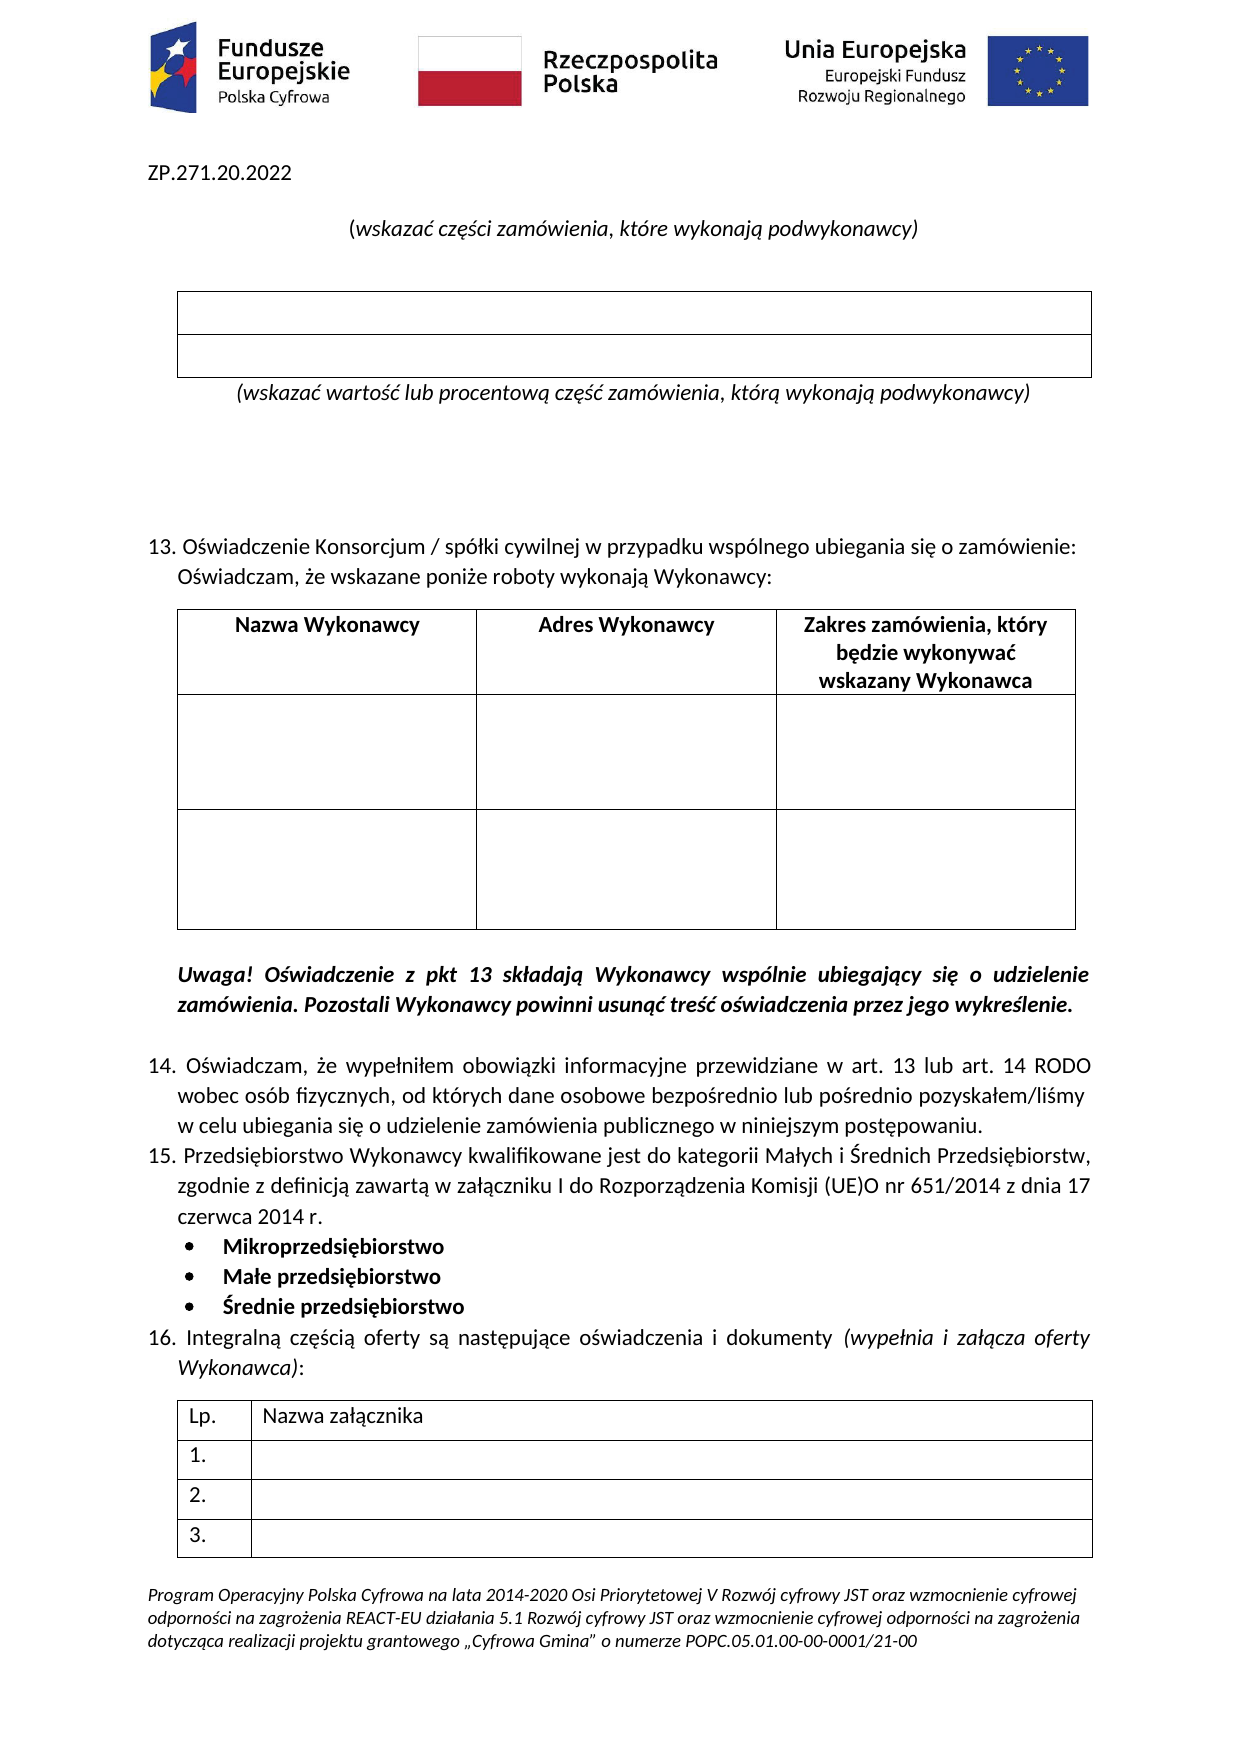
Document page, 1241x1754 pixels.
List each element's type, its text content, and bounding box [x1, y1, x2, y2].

table_cell [477, 695, 776, 809]
table_header Zakres zamówienia, który będzie wykonywać wskazany Wykonawca [777, 610, 1075, 694]
table_cell [252, 1441, 1092, 1479]
table_header Adres Wykonawcy [477, 610, 776, 694]
list Integralną częścią oferty są następujące oświadczenia i dokumenty (wypełnia i załącza oferty Wykonawca): [148, 1323, 1093, 1381]
table_cell [477, 810, 776, 929]
list Oświadczenie Konsorcjum / spółki cywilnej w przypadku wspólnego ubiegania się o zamówienie: [148, 532, 1093, 560]
table_cell [178, 810, 476, 929]
table_cell [777, 695, 1075, 809]
list Oświadczam, że wskazane poniże roboty wykonają Wykonawcy: [177, 562, 1093, 590]
table_cell [252, 1480, 1092, 1519]
table_cell 2. [178, 1480, 251, 1519]
list Średnie przedsiębiorstwo [185, 1292, 1093, 1321]
table_cell [178, 695, 476, 809]
table_cell 3. [178, 1520, 251, 1557]
list Małe przedsiębiorstwo [185, 1262, 1093, 1290]
list (wskazać części zamówienia, które wykonają podwykonawcy) [177, 214, 1093, 242]
list Przedsiębiorstwo Wykonawcy kwalifikowane jest do kategorii Małych i Średnich Przedsiębiorstw, zgodnie z definicją zawartą w załączniku I do Rozporządzenia Komisji (UE)O nr 651/2014 z dnia 17 czerwca 2014 r. [148, 1141, 1093, 1230]
table_cell 1. [178, 1441, 251, 1479]
table_cell [777, 810, 1075, 929]
table_header Nazwa załącznika [252, 1401, 1092, 1439]
list Mikroprzedsiębiorstwo [185, 1232, 1093, 1260]
table_header Lp. [178, 1401, 251, 1439]
list Uwaga! Oświadczenie z pkt 13 składają Wykonawcy wspólnie ubiegający się o udzielenie zamówienia. Pozostali Wykonawcy powinni usunąć treść oświadczenia przez jego wykreślenie. [177, 960, 1093, 1018]
list (wskazać wartość lub procentową część zamówienia, którą wykonają podwykonawcy) [177, 378, 1093, 406]
table_header [178, 292, 1091, 334]
list Oświadczam, że wypełniłem obowiązki informacyjne przewidziane w art. 13 lub art. 14 RODO wobec osób fizycznych, od których dane osobowe bezpośrednio lub pośrednio pozyskałem/liśmy w celu ubiegania się o udzielenie zamówienia publicznego w niniejszym postępowaniu. [148, 1051, 1093, 1139]
table_cell [252, 1520, 1092, 1557]
table_header Nazwa Wykonawcy [178, 610, 476, 694]
table_cell [178, 335, 1091, 377]
